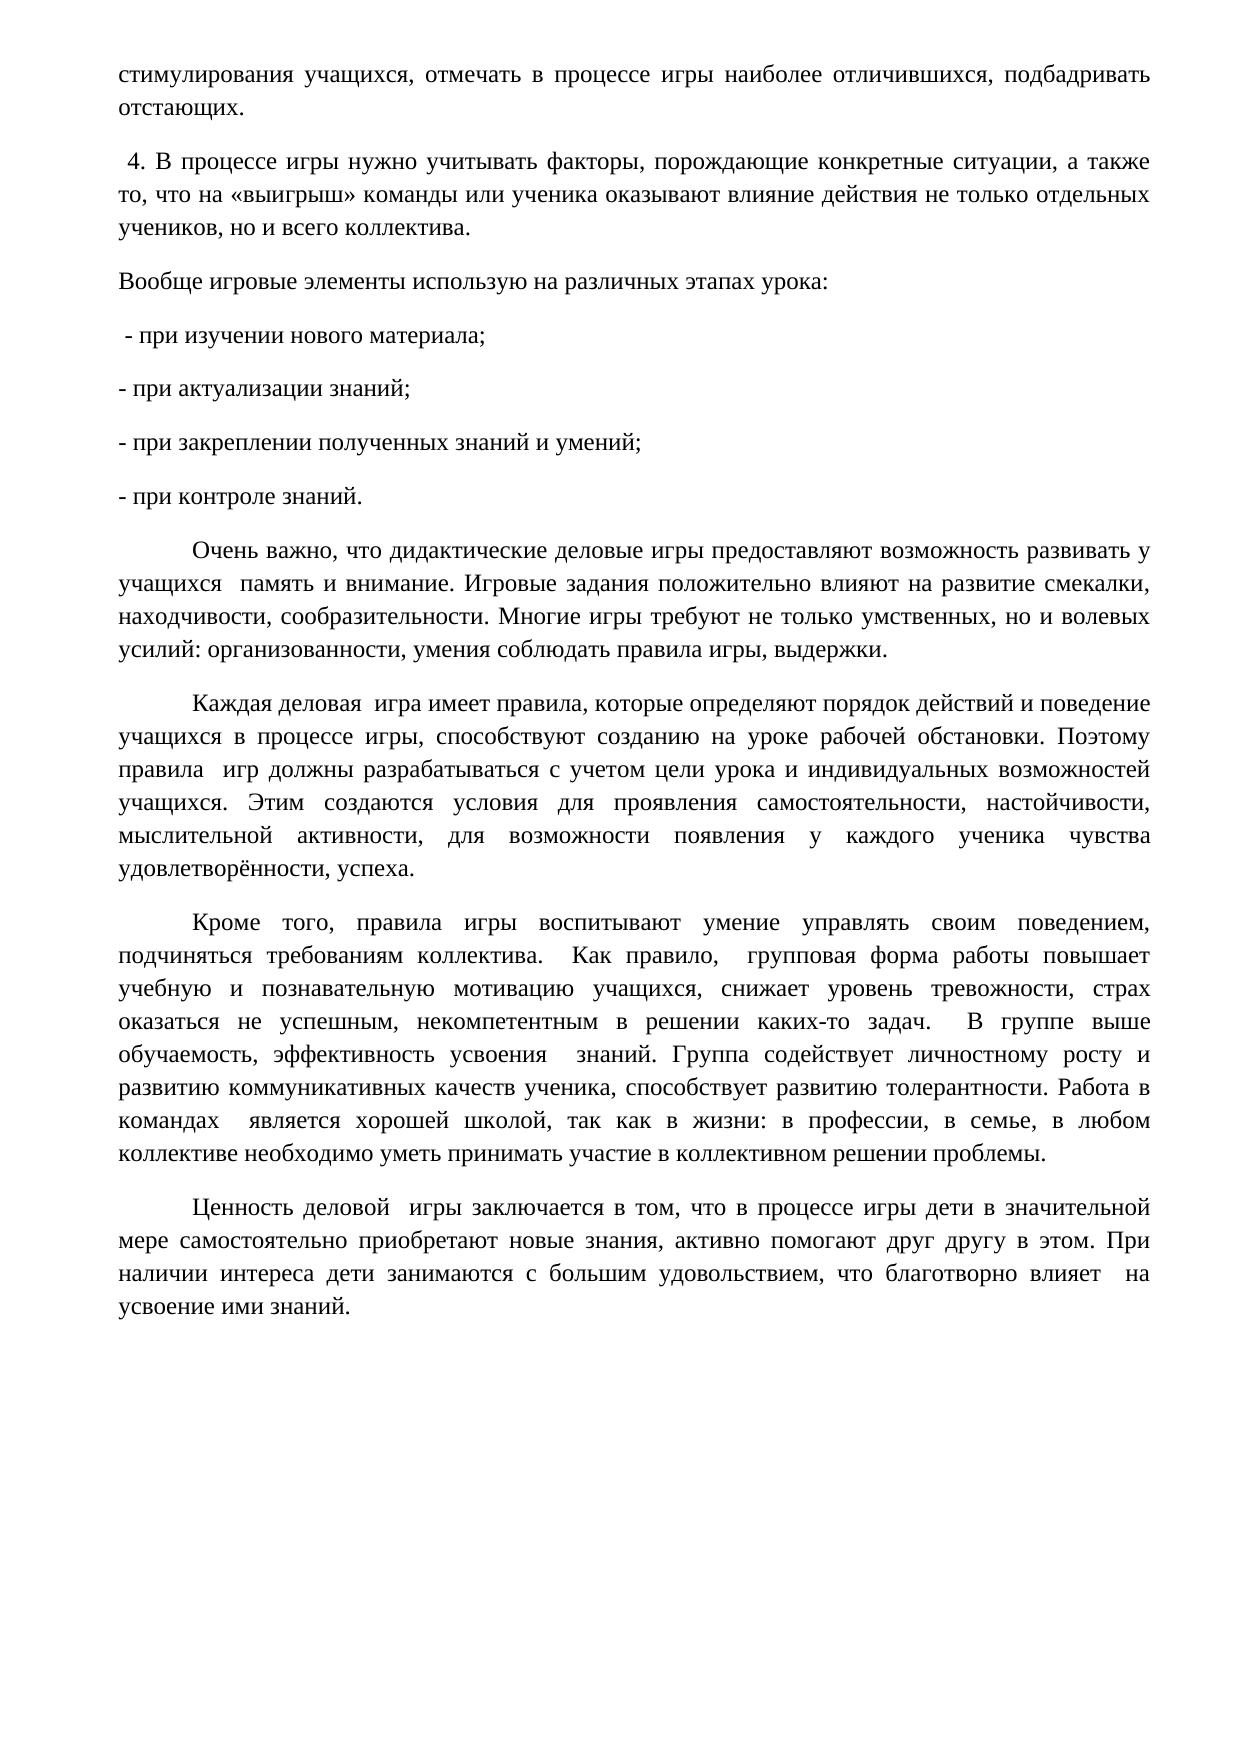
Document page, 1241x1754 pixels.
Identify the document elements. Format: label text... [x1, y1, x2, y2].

text Кроме того, правила игры воспитывают умение управлять своим поведением, подчиняться требованиям коллектива. Как правило, групповая форма работы повышает учебную и познавательную мотивацию учащихся, снижает уровень тревожности, страх оказаться не успешным, некомпетентным в решении каких-то задач. В группе выше обучаемость, эффективность усвоения знаний. Группа содействует личностному росту и развитию коммуникативных качеств ученика, способствует развитию толерантности. Работа в командах является хорошей школой, так как в жизни: в профессии, в семье, в любом коллективе необходимо уметь принимать участие в коллективном решении проблемы. [118, 907, 1152, 1167]
text - при изучении нового материала; [118, 320, 1152, 348]
text 4. В процессе игры нужно учитывать факторы, порождающие конкретные ситуации, а также то, что на «выигрыш» команды или ученика оказывают влияние действия не только отдельных учеников, но и всего коллектива. [118, 146, 1152, 241]
text Очень важно, что дидактические деловые игры предоставляют возможность развивать у учащихся память и внимание. Игровые задания положительно влияют на развитие смекалки, находчивости, сообразительности. Многие игры требуют не только умственных, но и волевых усилий: организованности, умения соблюдать правила игры, выдержки. [118, 535, 1152, 663]
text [118, 59, 1152, 121]
text - при актуализации знаний; [118, 373, 1152, 402]
text Каждая деловая игра имеет правила, которые определяют порядок действий и поведение учащихся в процессе игры, способствуют созданию на уроке рабочей обстановки. Поэтому правила игр должны разрабатываться с учетом цели урока и индивидуальных возможностей учащихся. Этим создаются условия для проявления самостоятельности, настойчивости, мыслительной активности, для возможности появления у каждого ученика чувства удовлетворённости, успеха. [118, 688, 1152, 882]
text Ценность деловой игры заключается в том, что в процессе игры дети в значительной мере самостоятельно приобретают новые знания, активно помогают друг другу в этом. При наличии интереса дети занимаются с большим удовольствием, что благотворно влияет на усвоение ими знаний. [118, 1192, 1152, 1320]
text Вообще игровые элементы использую на различных этапах урока: [118, 266, 1152, 294]
text - при закреплении полученных знаний и умений; [118, 427, 1152, 456]
text - при контроле знаний. [118, 481, 1152, 510]
